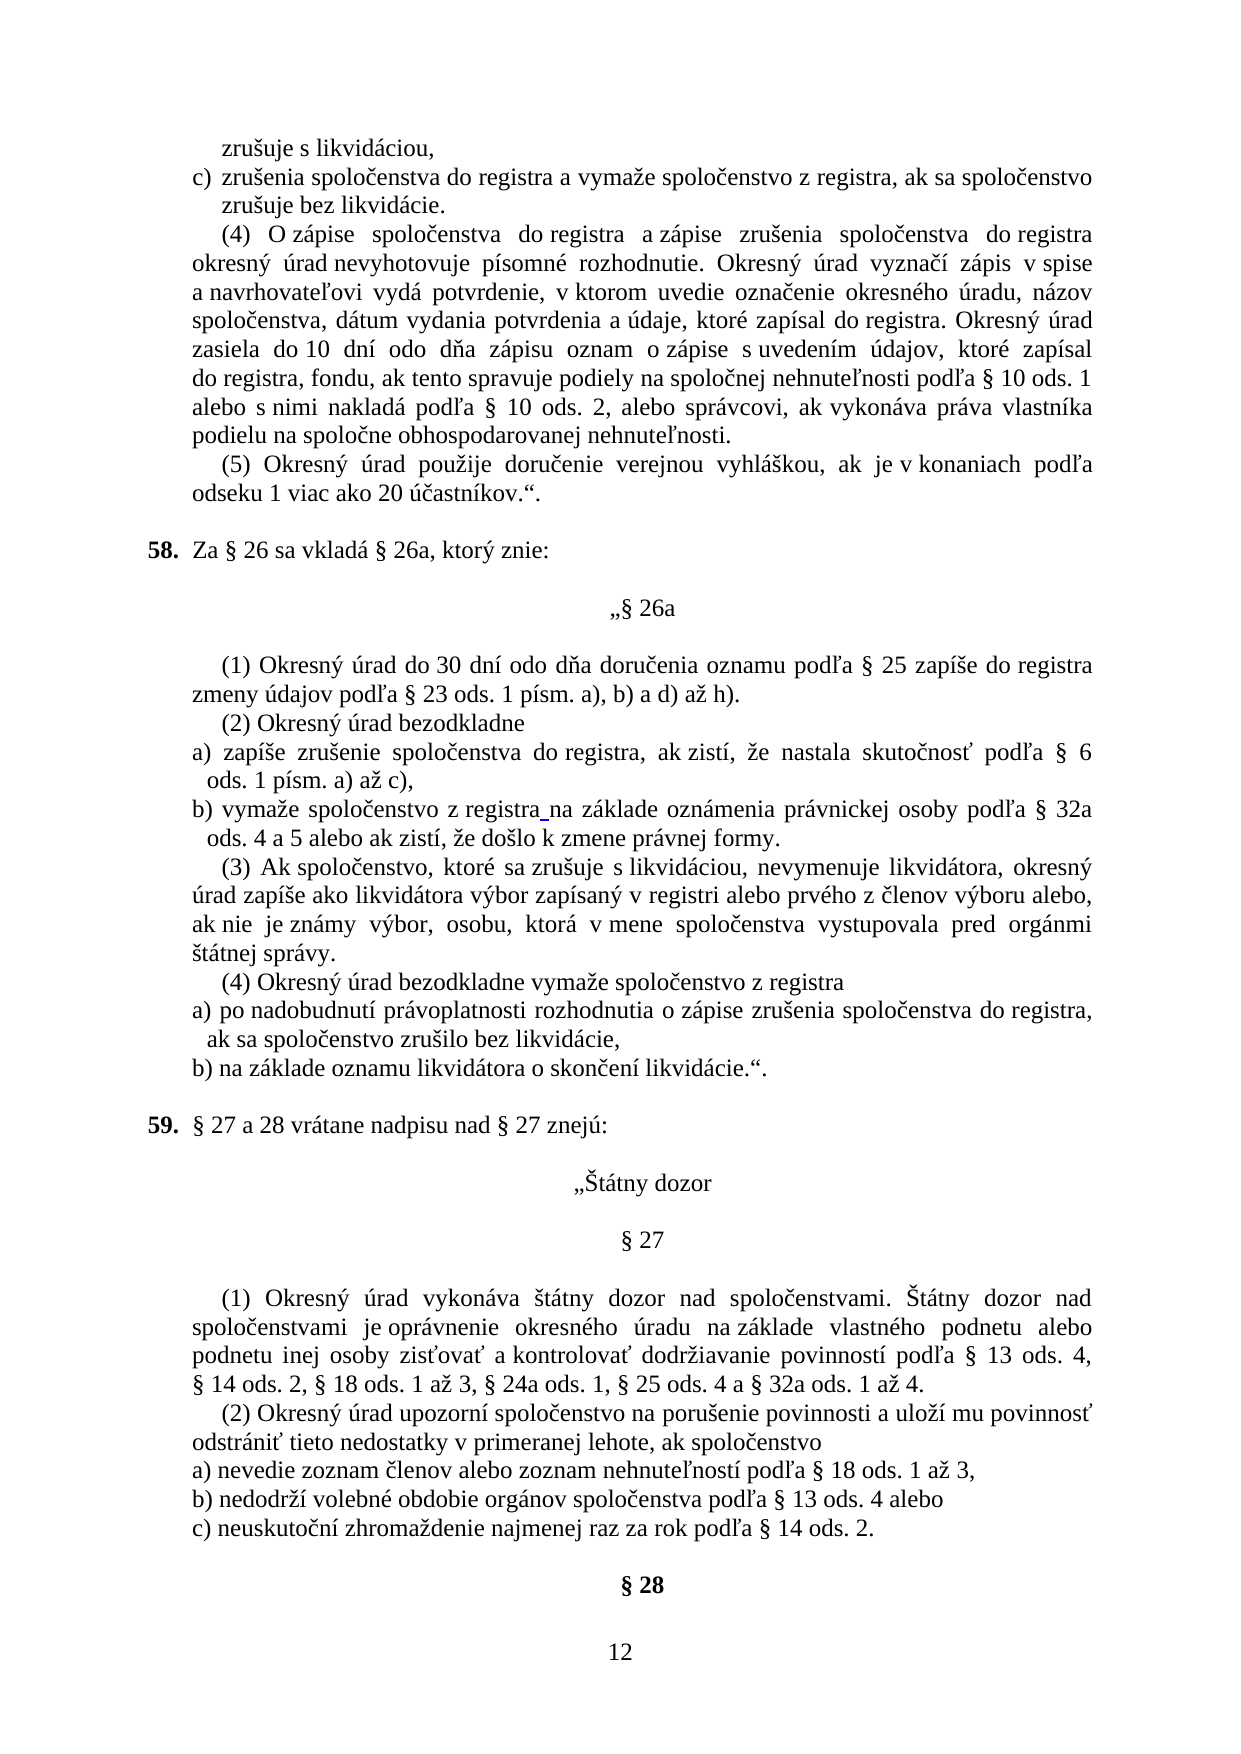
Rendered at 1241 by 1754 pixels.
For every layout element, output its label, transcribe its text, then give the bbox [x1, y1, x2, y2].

list § 27 [192, 1225, 1093, 1254]
list b) na základe oznamu likvidátora o skončení likvidácie.“. [192, 1053, 1093, 1082]
list (3) Ak spoločenstvo, ktoré sa zrušuje s likvidáciou, nevymenuje likvidátora, okresný úrad zapíše ako likvidátora výbor zapísaný v registri alebo prvého z členov výboru alebo, ak nie je známy výbor, osobu, ktorá v mene spoločenstva vystupovala pred orgánmi štátnej správy. [192, 852, 1093, 967]
list (1) Okresný úrad do 30 dní odo dňa doručenia oznamu podľa § 25 zapíše do registra zmeny údajov podľa § 23 ods. 1 písm. a), b) a d) až h). [192, 650, 1093, 708]
list (4) O zápise spoločenstva do registra a zápise zrušenia spoločenstva do registra okresný úrad nevyhotovuje písomné rozhodnutie. Okresný úrad vyznačí zápis v spise a navrhovateľovi vydá potvrdenie, v ktorom uvedie označenie okresného úradu, názov spoločenstva, dátum vydania potvrdenia a údaje, ktoré zapísal do registra. Okresný úrad zasiela do 10 dní odo dňa zápisu oznam o zápise s uvedením údajov, ktoré zapísal do registra, fondu, ak tento spravuje podiely na spoločnej nehnuteľnosti podľa § 10 ods. 1 alebo s nimi nakladá podľa § 10 ods. 2, alebo správcovi, ak vykonáva práva vlastníka podielu na spoločne obhospodarovanej nehnuteľnosti. [192, 219, 1093, 449]
list „§ 26a [192, 593, 1093, 622]
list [192, 133, 1093, 162]
list „Štátny dozor [192, 1168, 1093, 1197]
list b) vymaže spoločenstvo z registra na základe oznámenia právnickej osoby podľa § 32a ods. 4 a 5 alebo ak zistí, že došlo k zmene právnej formy. [192, 794, 1093, 852]
list (5) Okresný úrad použije doručenie verejnou vyhláškou, ak je v konaniach podľa odseku 1 viac ako 20 účastníkov.“. [192, 449, 1093, 507]
list a) zapíše zrušenie spoločenstva do registra, ak zistí, že nastala skutočnosť podľa § 6 ods. 1 písm. a) až c), [192, 737, 1093, 794]
list c) neuskutoční zhromaždenie najmenej raz za rok podľa § 14 ods. 2. [192, 1513, 1093, 1542]
list a) nevedie zoznam členov alebo zoznam nehnuteľností podľa § 18 ods. 1 až 3, [192, 1455, 1093, 1484]
list (2) Okresný úrad bezodkladne [192, 708, 1093, 737]
list Za § 26 sa vkladá § 26a, ktorý znie: [148, 535, 1093, 564]
list b) nedodrží volebné obdobie orgánov spoločenstva podľa § 13 ods. 4 alebo [192, 1484, 1093, 1513]
list a) po nadobudnutí právoplatnosti rozhodnutia o zápise zrušenia spoločenstva do registra, ak sa spoločenstvo zrušilo bez likvidácie, [192, 995, 1093, 1053]
list zrušenia spoločenstva do registra a vymaže spoločenstvo z registra, ak sa spoločenstvo zrušuje bez likvidácie. [192, 162, 1093, 219]
list § 28 [192, 1570, 1093, 1599]
list (1) Okresný úrad vykonáva štátny dozor nad spoločenstvami. Štátny dozor nad spoločenstvami je oprávnenie okresného úradu na základe vlastného podnetu alebo podnetu inej osoby zisťovať a kontrolovať dodržiavanie povinností podľa § 13 ods. 4, § 14 ods. 2, § 18 ods. 1 až 3, § 24a ods. 1, § 25 ods. 4 a § 32a ods. 1 až 4. [192, 1283, 1093, 1398]
list (4) Okresný úrad bezodkladne vymaže spoločenstvo z registra [192, 967, 1093, 995]
list § 27 a 28 vrátane nadpisu nad § 27 znejú: [148, 1110, 1093, 1139]
list (2) Okresný úrad upozorní spoločenstvo na porušenie povinnosti a uloží mu povinnosť odstrániť tieto nedostatky v primeranej lehote, ak spoločenstvo [192, 1398, 1093, 1455]
